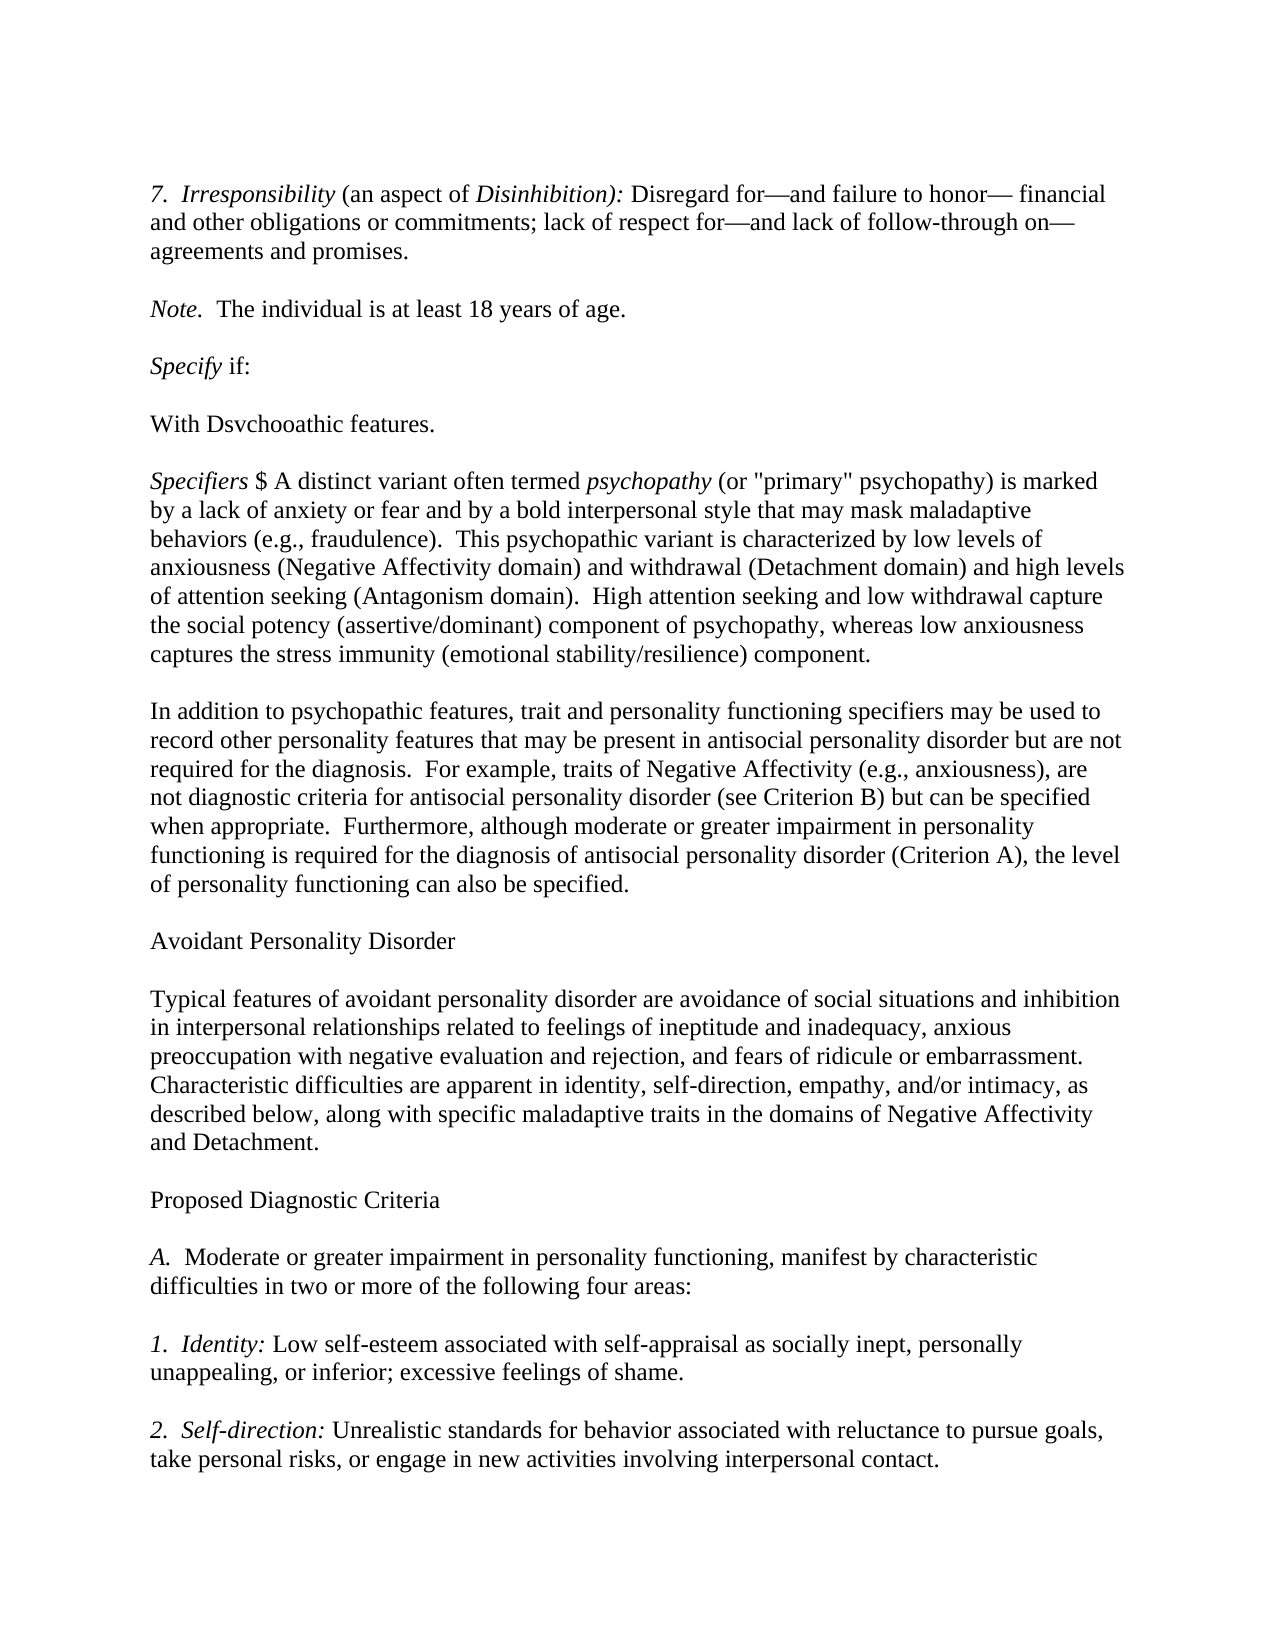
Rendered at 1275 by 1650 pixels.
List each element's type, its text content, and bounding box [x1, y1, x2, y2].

text A. Moderate or greater impairment in personality functioning, manifest by characteristic difficulties in two or more of the following four areas: [150, 1242, 1125, 1300]
text Specify if: [150, 351, 1125, 380]
text Note. The individual is at least 18 years of age. [150, 294, 1125, 322]
text Proposed Diagnostic Criteria [150, 1185, 1125, 1214]
text 2. Self-direction: Unrealistic standards for behavior associated with reluctance to pursue goals, take personal risks, or engage in new activities involving interpersonal contact. [150, 1415, 1125, 1472]
text Avoidant Personality Disorder [150, 926, 1125, 955]
text 7. Irresponsibility (an aspect of Disinhibition): Disregard for—and failure to honor— financial and other obligations or commitments; lack of respect for—and lack of follow-through on—agreements and promises. [150, 179, 1125, 265]
text With Dsvchooathic features. [150, 409, 1125, 437]
text Typical features of avoidant personality disorder are avoidance of social situations and inhibition in interpersonal relationships related to feelings of ineptitude and inadequacy, anxious preoccupation with negative evaluation and rejection, and fears of ridicule or embarrassment. Characteristic difficulties are apparent in identity, self-direction, empathy, and/or intimacy, as described below, along with specific maladaptive traits in the domains of Negative Affectivity and Detachment. [150, 984, 1125, 1156]
text Specifiers $ A distinct variant often termed psychopathy (or "primary" psychopathy) is marked by a lack of anxiety or fear and by a bold interpersonal style that may mask maladaptive behaviors (e.g., fraudulence). This psychopathic variant is characterized by low levels of anxiousness (Negative Affectivity domain) and withdrawal (Detachment domain) and high levels of attention seeking (Antagonism domain). High attention seeking and low withdrawal capture the social potency (assertive/dominant) component of psychopathy, whereas low anxiousness captures the stress immunity (emotional stability/resilience) component. [150, 466, 1125, 667]
text 1. Identity: Low self-esteem associated with self-appraisal as socially inept, personally unappealing, or inferior; excessive feelings of shame. [150, 1329, 1125, 1386]
text In addition to psychopathic features, trait and personality functioning specifiers may be used to record other personality features that may be present in antisocial personality disorder but are not required for the diagnosis. For example, traits of Negative Affectivity (e.g., anxiousness), are not diagnostic criteria for antisocial personality disorder (see Criterion B) but can be specified when appropriate. Furthermore, although moderate or greater impairment in personality functioning is required for the diagnosis of antisocial personality disorder (Criterion A), the level of personality functioning can also be specified. [150, 696, 1125, 897]
